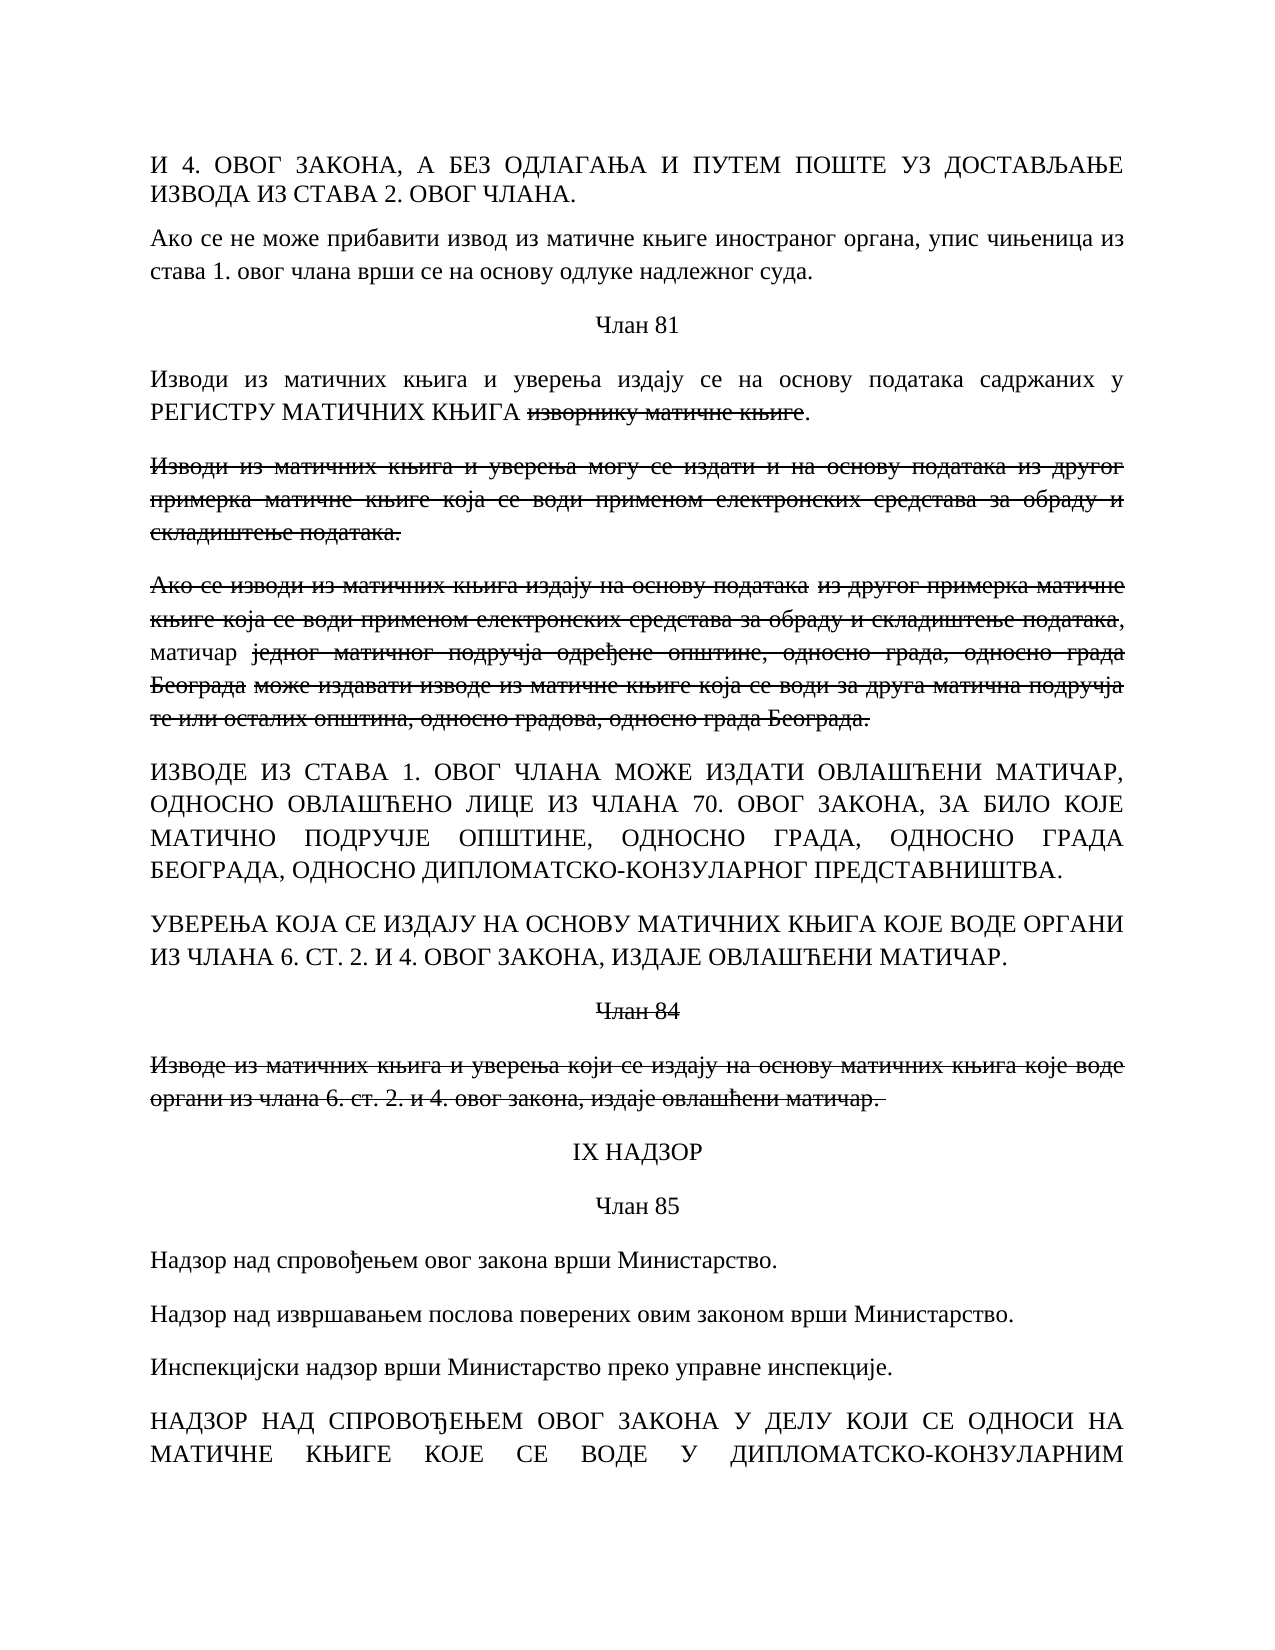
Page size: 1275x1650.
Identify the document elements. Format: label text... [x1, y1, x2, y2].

text Надзор над спровођењем овог закона врши Министарство. [150, 1245, 1125, 1273]
text Ако се не може прибавити извод из матичне књиге иностраног органа, упис чињеница из става 1. овог члана врши се на основу одлуке надлежног суда. [150, 223, 1125, 285]
text Изводи из матичних књига и уверења издају се на основу података садржаних у РЕГИСТРУ МАТИЧНИХ КЊИГА изворнику матичне књиге. [150, 364, 1125, 426]
text Изводи из матичних књига и уверења могу се издати и на основу података из другог примерка матичне књиге која се води применом електронских средстава за обраду и складиштење података. [150, 451, 1125, 546]
text Члан 81 [150, 310, 1125, 339]
text ИЗВОДЕ ИЗ СТАВА 1. ОВОГ ЧЛАНА МОЖЕ ИЗДАТИ ОВЛАШЋЕНИ МАТИЧАР, ОДНОСНО ОВЛАШЋЕНО ЛИЦЕ ИЗ ЧЛАНА 70. ОВОГ ЗАКОНА, ЗА БИЛО КОЈЕ МАТИЧНО ПОДРУЧЈЕ ОПШТИНЕ, ОДНОСНО ГРАДА, ОДНОСНО ГРАДА БЕОГРАДА, ОДНОСНО ДИПЛОМАТСКО-КОНЗУЛАРНОГ ПРЕДСТАВНИШТВА. [150, 757, 1125, 884]
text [150, 150, 1125, 207]
text Ако се изводи из матичних књига издају на основу података из другог примерка матичне књиге која се води применом електронских средстава за обраду и складиштење података, матичар једног матичног подручја одређене општине, односно града, односно града Београда може издавати изводе из матичне књиге која се води за друга матична подручја те или осталих општина, односно градова, односно града Београда. [150, 571, 1125, 731]
text IX НАДЗОР [150, 1137, 1125, 1166]
text Изводе из матичних књига и уверења који се издају на основу матичних књига које воде органи из члана 6. ст. 2. и 4. овог закона, издаје овлашћени матичар. [150, 1067, 1125, 1112]
text УВЕРЕЊА КОЈА СЕ ИЗДАЈУ НА ОСНОВУ МАТИЧНИХ КЊИГА КОЈЕ ВОДЕ ОРГАНИ ИЗ ЧЛАНА 6. СТ. 2. И 4. ОВОГ ЗАКОНА, ИЗДАЈЕ ОВЛАШЋЕНИ МАТИЧАР. [150, 909, 1125, 971]
text Изводе из матичних књига и уверења који се издају на основу матичних књига које воде органи из члана 6. ст. 2. и 4. овог закона, издаје овлашћени матичар. [150, 1050, 1125, 1066]
text Члан 84 [150, 996, 1125, 1025]
text Члан 85 [150, 1191, 1125, 1220]
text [150, 1406, 1125, 1468]
text Инспекцијски надзор врши Министарство преко управне инспекције. [150, 1352, 1125, 1381]
text Надзор над извршавањем послова поверених овим законом врши Министарство. [150, 1299, 1125, 1327]
